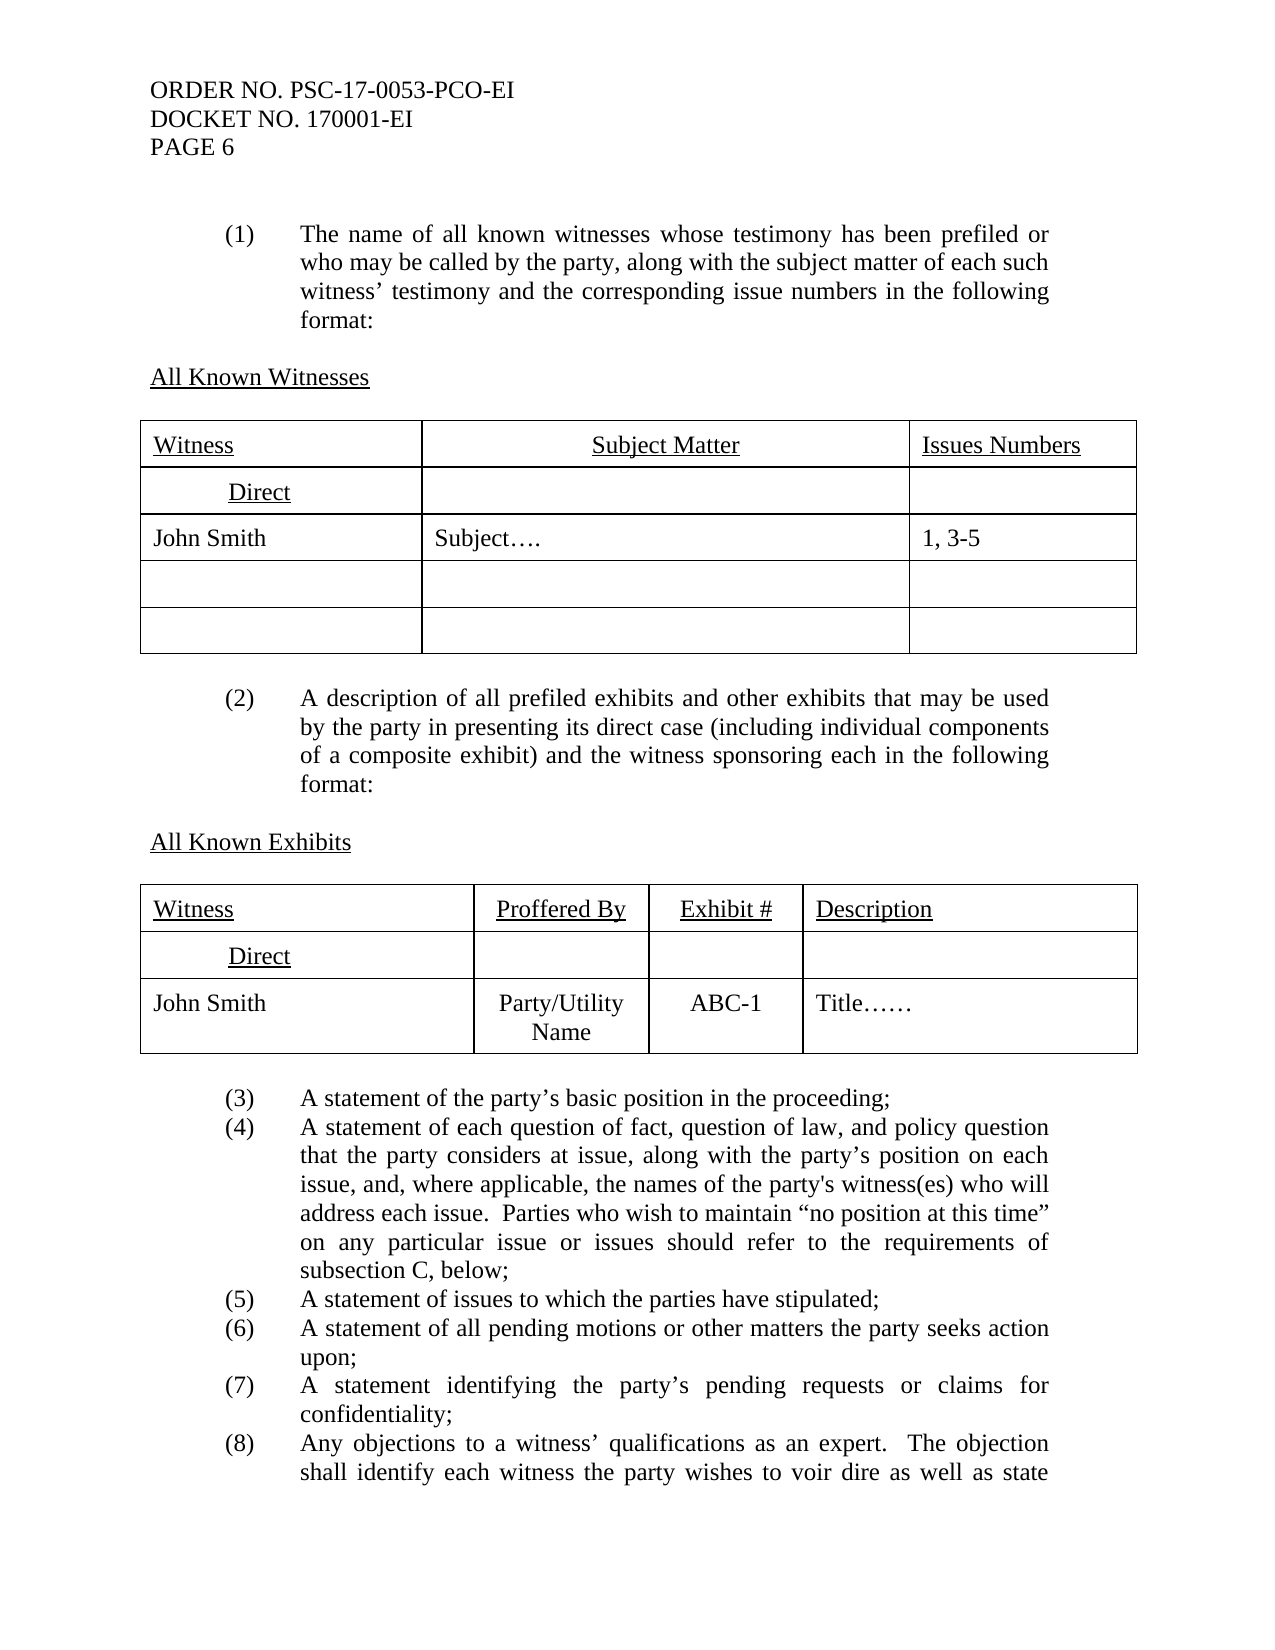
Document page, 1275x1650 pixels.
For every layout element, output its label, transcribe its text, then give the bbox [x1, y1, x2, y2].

table_cell [910, 608, 1136, 653]
table_header Exhibit # [650, 885, 802, 931]
list (4) A statement of each question of fact, question of law, and policy question that the party considers at issue, along with the party’s position on each issue, and, where applicable, the names of the party's witness(es) who will address each issue. Parties who wish to maintain “no position at this time” on any particular issue or issues should refer to the requirements of subsection C, below; [225, 1112, 1050, 1284]
table_cell [423, 561, 909, 607]
list (1) The name of all known witnesses whose testimony has been prefiled or who may be called by the party, along with the subject matter of each such witness’ testimony and the corresponding issue numbers in the following format: [225, 219, 1050, 334]
list (7) A statement identifying the party’s pending requests or claims for confidentiality; [225, 1370, 1050, 1428]
table_cell [141, 561, 421, 607]
text All Known Exhibits [150, 827, 1125, 856]
list (2) A description of all prefiled exhibits and other exhibits that may be used by the party in presenting its direct case (including individual components of a composite exhibit) and the witness sponsoring each in the following format: [225, 683, 1050, 798]
table_header Witness [141, 885, 473, 931]
table_cell John Smith [141, 979, 473, 1053]
table_cell Party/Utility Name [475, 979, 648, 1053]
list (6) A statement of all pending motions or other matters the party seeks action upon; [225, 1313, 1050, 1370]
table_cell Direct [141, 468, 421, 513]
table_cell [910, 468, 1136, 513]
table_cell [910, 561, 1136, 607]
list (3) A statement of the party’s basic position in the proceeding; [225, 1083, 1050, 1112]
list (5) A statement of issues to which the parties have stipulated; [225, 1284, 1050, 1313]
table_header Description [804, 885, 1137, 931]
table_cell Subject…. [423, 515, 909, 560]
list All Known Witnesses [150, 362, 1050, 391]
table_cell John Smith [141, 515, 421, 560]
table_cell 1, 3-5 [910, 515, 1136, 560]
table_cell [423, 608, 909, 653]
table_cell [423, 468, 909, 513]
table_cell ABC-1 [650, 979, 802, 1053]
table_header Subject Matter [423, 421, 909, 466]
table_header Issues Numbers [910, 421, 1136, 466]
table_cell [475, 932, 648, 977]
table_cell [804, 932, 1137, 977]
table_cell Direct [141, 932, 473, 977]
table_header Witness [141, 421, 421, 466]
table_cell [650, 932, 802, 977]
table_cell [141, 608, 421, 653]
table_cell Title…… [804, 979, 1137, 1053]
table_header Proffered By [475, 885, 648, 931]
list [225, 1428, 1050, 1485]
